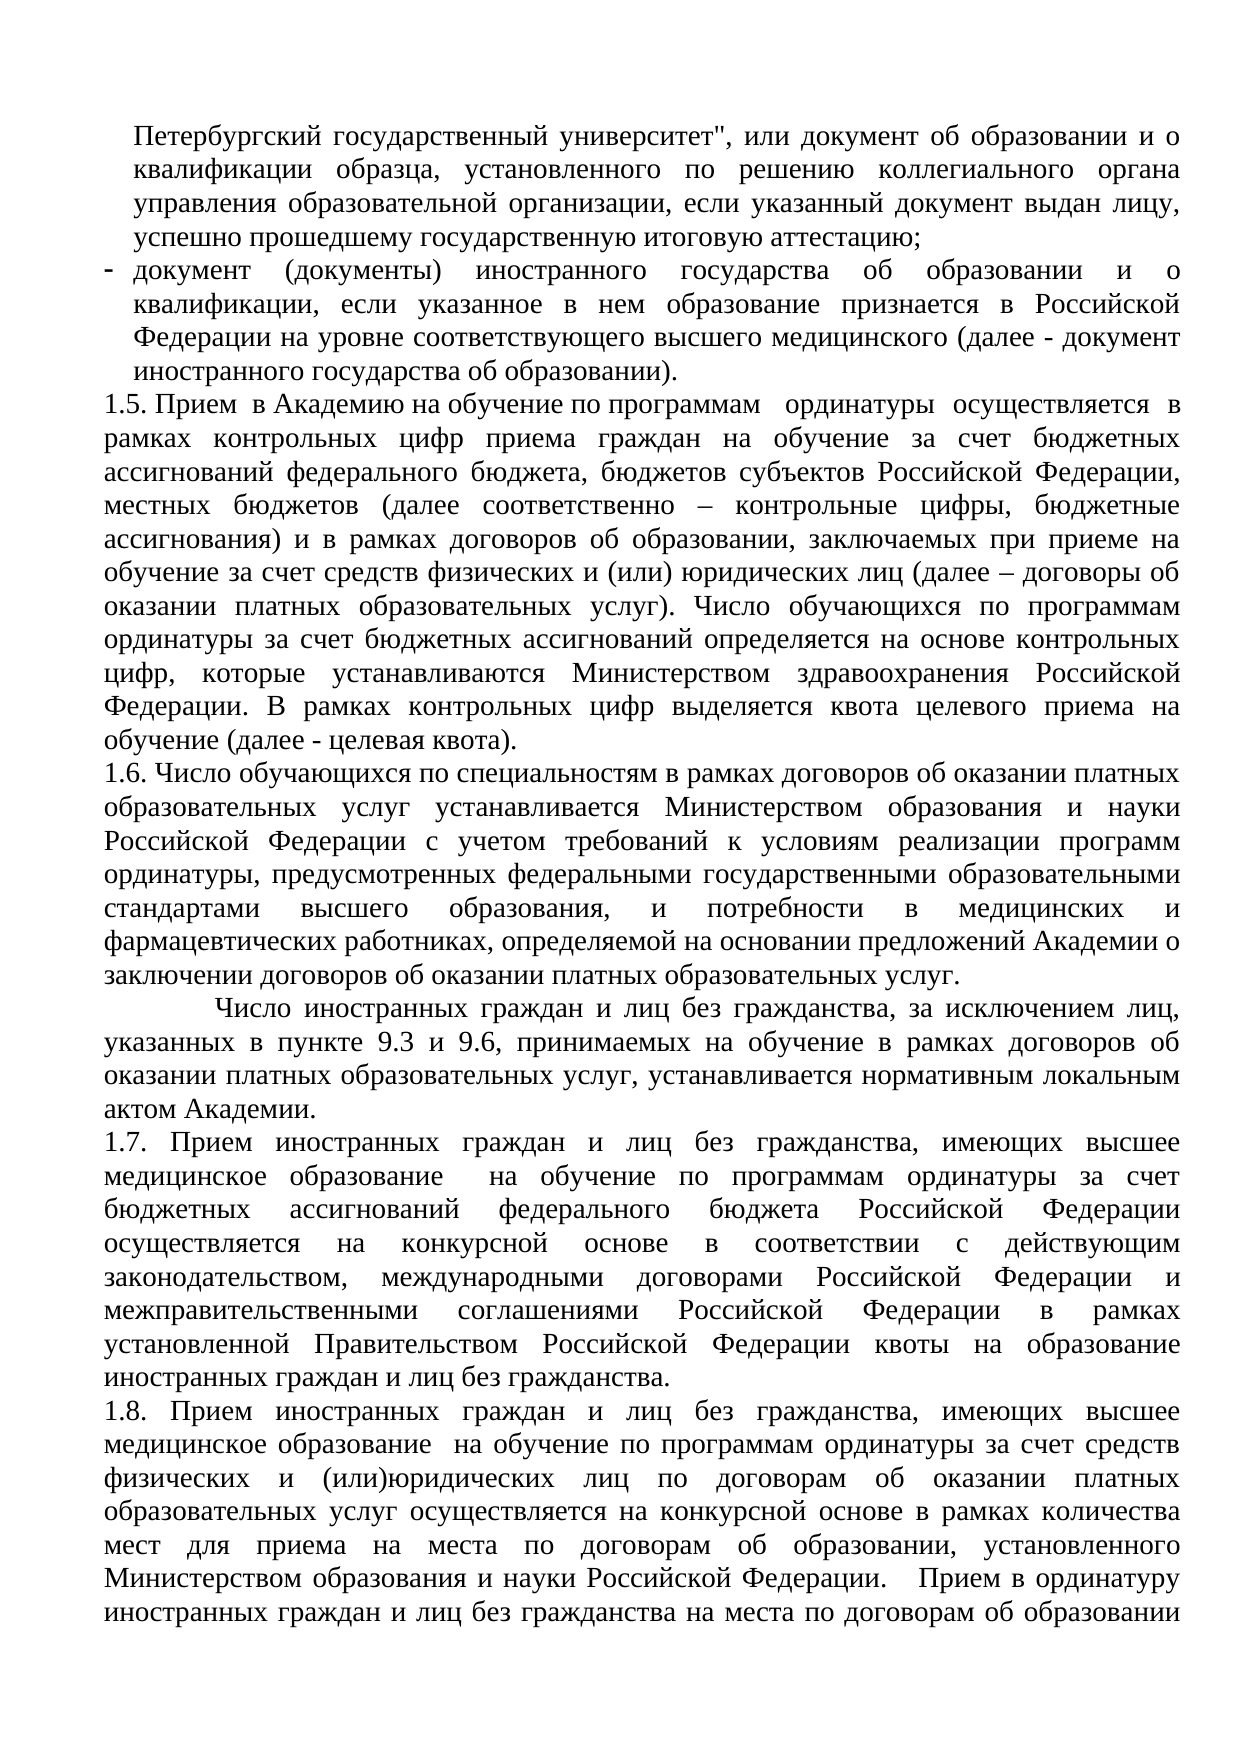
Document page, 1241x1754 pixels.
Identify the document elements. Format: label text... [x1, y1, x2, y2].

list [103, 118, 1181, 252]
text 1.7. Прием иностранных граждан и лиц без гражданства, имеющих высшее медицинское образование на обучение по программам ординатуры за счет бюджетных ассигнований федерального бюджета Российской Федерации осуществляется на конкурсной основе в соответствии с действующим законодательством, международными договорами Российской Федерации и межправительственными соглашениями Российской Федерации в рамках установленной Правительством Российской Федерации квоты на образование иностранных граждан и лиц без гражданства. [103, 1124, 1181, 1393]
text 1.6. Число обучающихся по специальностям в рамках договоров об оказании платных образовательных услуг устанавливается Министерством образования и науки Российской Федерации с учетом требований к условиям реализации программ ординатуры, предусмотренных федеральными государственными образовательными стандартами высшего образования, и потребности в медицинских и фармацевтических работниках, определяемой на основании предложений Академии о заключении договоров об оказании платных образовательных услуг. [103, 756, 1181, 990]
text Число иностранных граждан и лиц без гражданства, за исключением лиц, указанных в пункте 9.3 и 9.6, принимаемых на обучение в рамках договоров об оказании платных образовательных услуг, устанавливается нормативным локальным актом Академии. [103, 990, 1181, 1124]
list документ (документы) иностранного государства об образовании и о квалификации, если указанное в нем образование признается в Российской Федерации на уровне соответствующего высшего медицинского (далее - документ иностранного государства об образовании). [103, 252, 1181, 387]
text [103, 1393, 1181, 1628]
text 1.5. Прием в Академию на обучение по программам ординатуры осуществляется в рамках контрольных цифр приема граждан на обучение за счет бюджетных ассигнований федерального бюджета, бюджетов субъектов Российской Федерации, местных бюджетов (далее соответственно – контрольные цифры, бюджетные ассигнования) и в рамках договоров об образовании, заключаемых при приеме на обучение за счет средств физических и (или) юридических лиц (далее – договоры об оказании платных образовательных услуг). Число обучающихся по программам ординатуры за счет бюджетных ассигнований определяется на основе контрольных цифр, которые устанавливаются Министерством здравоохранения Российской Федерации. В рамках контрольных цифр выделяется квота целевого приема на обучение (далее - целевая квота). [103, 387, 1181, 756]
